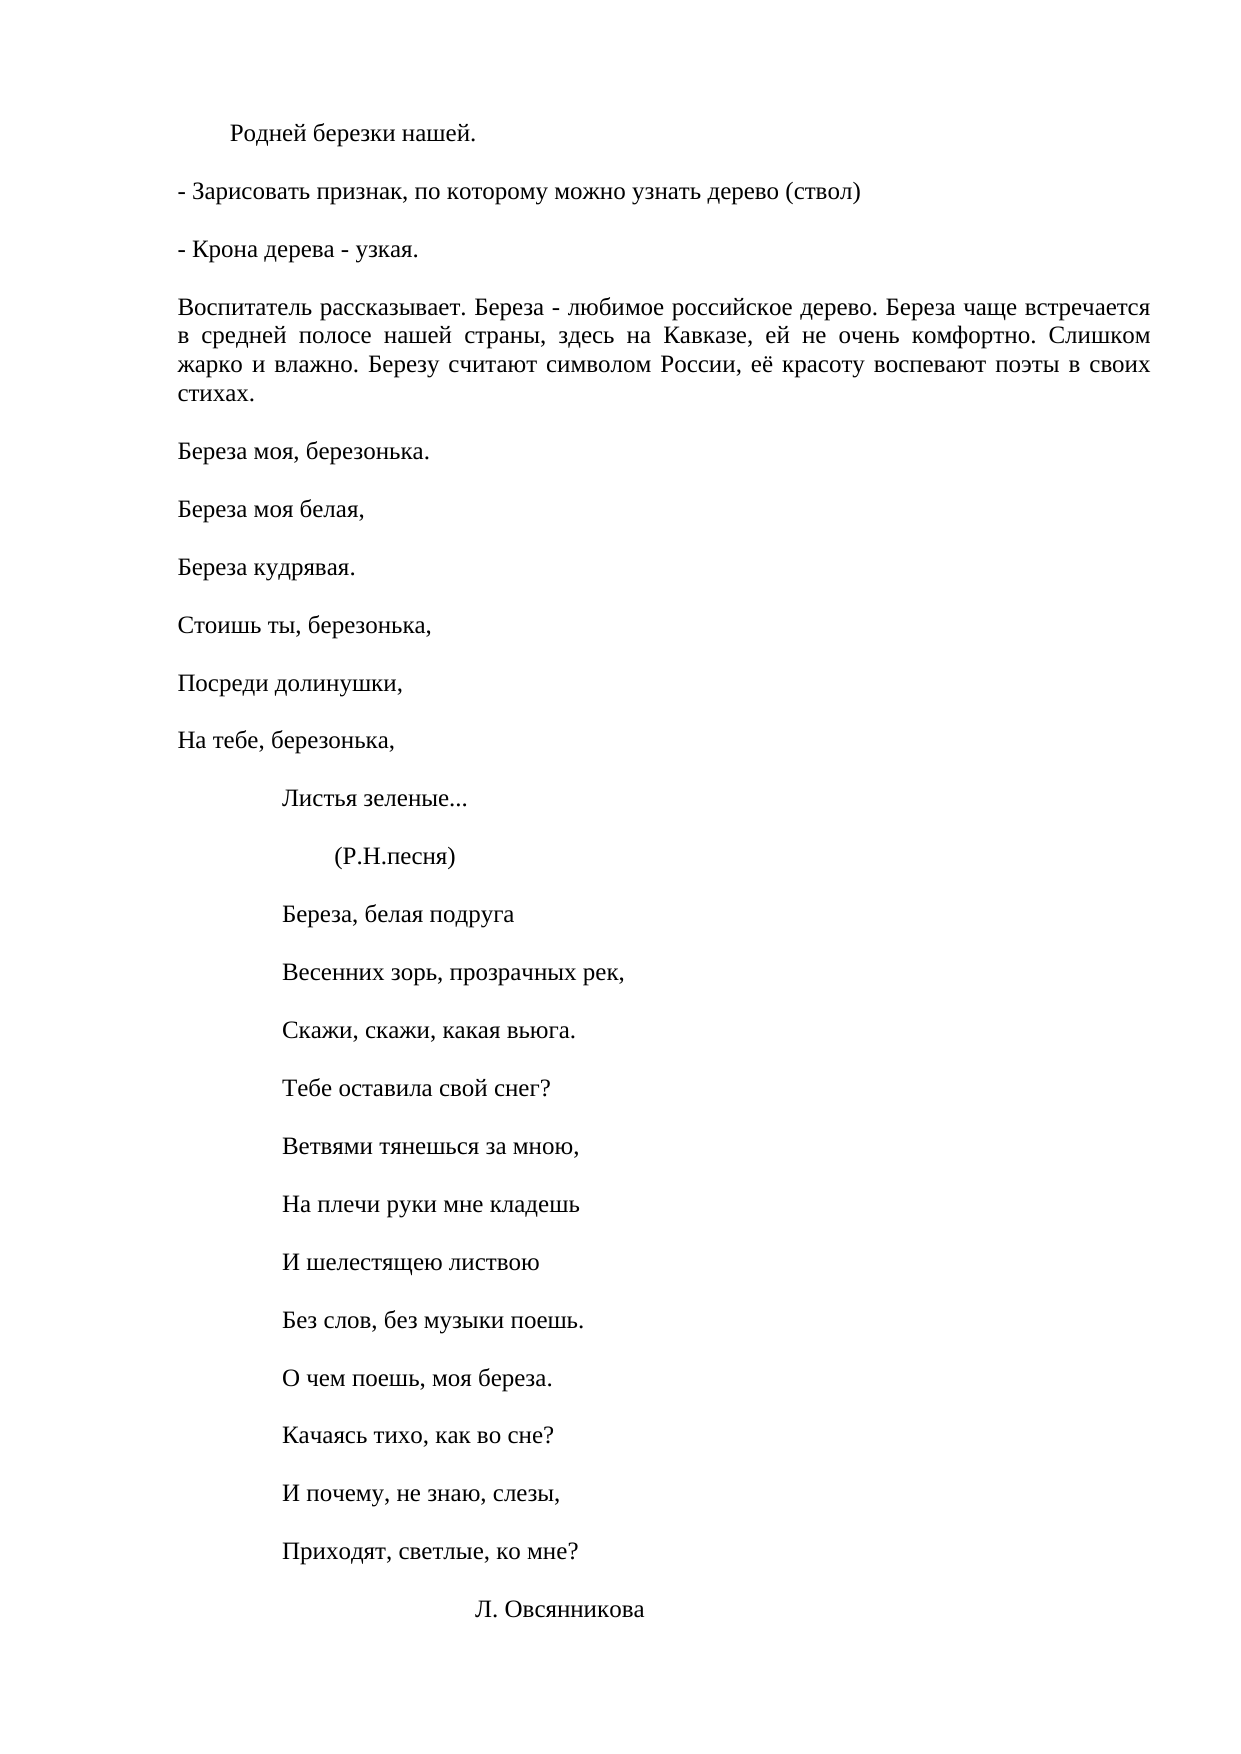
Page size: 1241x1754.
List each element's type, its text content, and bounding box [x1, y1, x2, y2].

text Ветвями тянешься за мною, [282, 1131, 1152, 1160]
text О чем поешь, моя береза. [282, 1363, 1152, 1391]
text Л. Овсянникова [439, 1594, 1152, 1623]
text - Крона дерева - узкая. [177, 234, 1152, 263]
text Воспитатель рассказывает. Береза - любимое российское дерево. Береза чаще встречается в средней полосе нашей страны, здесь на Кавказе, ей не очень комфортно. Слишком жарко и влажно. Березу считают символом России, её красоту воспевают поэты в своих стихах. [177, 292, 1152, 407]
text Скажи, скажи, какая вьюга. [282, 1015, 1152, 1044]
text Береза, белая подруга [282, 899, 1152, 928]
text Качаясь тихо, как во сне? [282, 1421, 1152, 1449]
text Родней березки нашей. [229, 118, 1152, 147]
text И шелестящею листвою [282, 1247, 1152, 1276]
text Стоишь ты, березонька, [177, 610, 1152, 638]
text Без слов, без музыки поешь. [282, 1305, 1152, 1333]
text Береза кудрявая. [177, 552, 1152, 581]
text Листья зеленые... [282, 783, 1152, 812]
text Береза моя, березонька. [177, 436, 1152, 465]
text - Зарисовать признак, по которому можно узнать дерево (ствол) [177, 176, 1152, 205]
text Тебе оставила свой снег? [282, 1073, 1152, 1102]
text Весенних зорь, прозрачных рек, [282, 957, 1152, 986]
text Приходят, светлые, ко мне? [282, 1536, 1152, 1565]
text Береза моя белая, [177, 494, 1152, 523]
text На тебе, березонька, [177, 726, 1152, 754]
text Посреди долинушки, [177, 668, 1152, 696]
text И почему, не знаю, слезы, [282, 1478, 1152, 1507]
text (Р.Н.песня) [334, 841, 1152, 870]
text На плечи руки мне кладешь [282, 1189, 1152, 1218]
